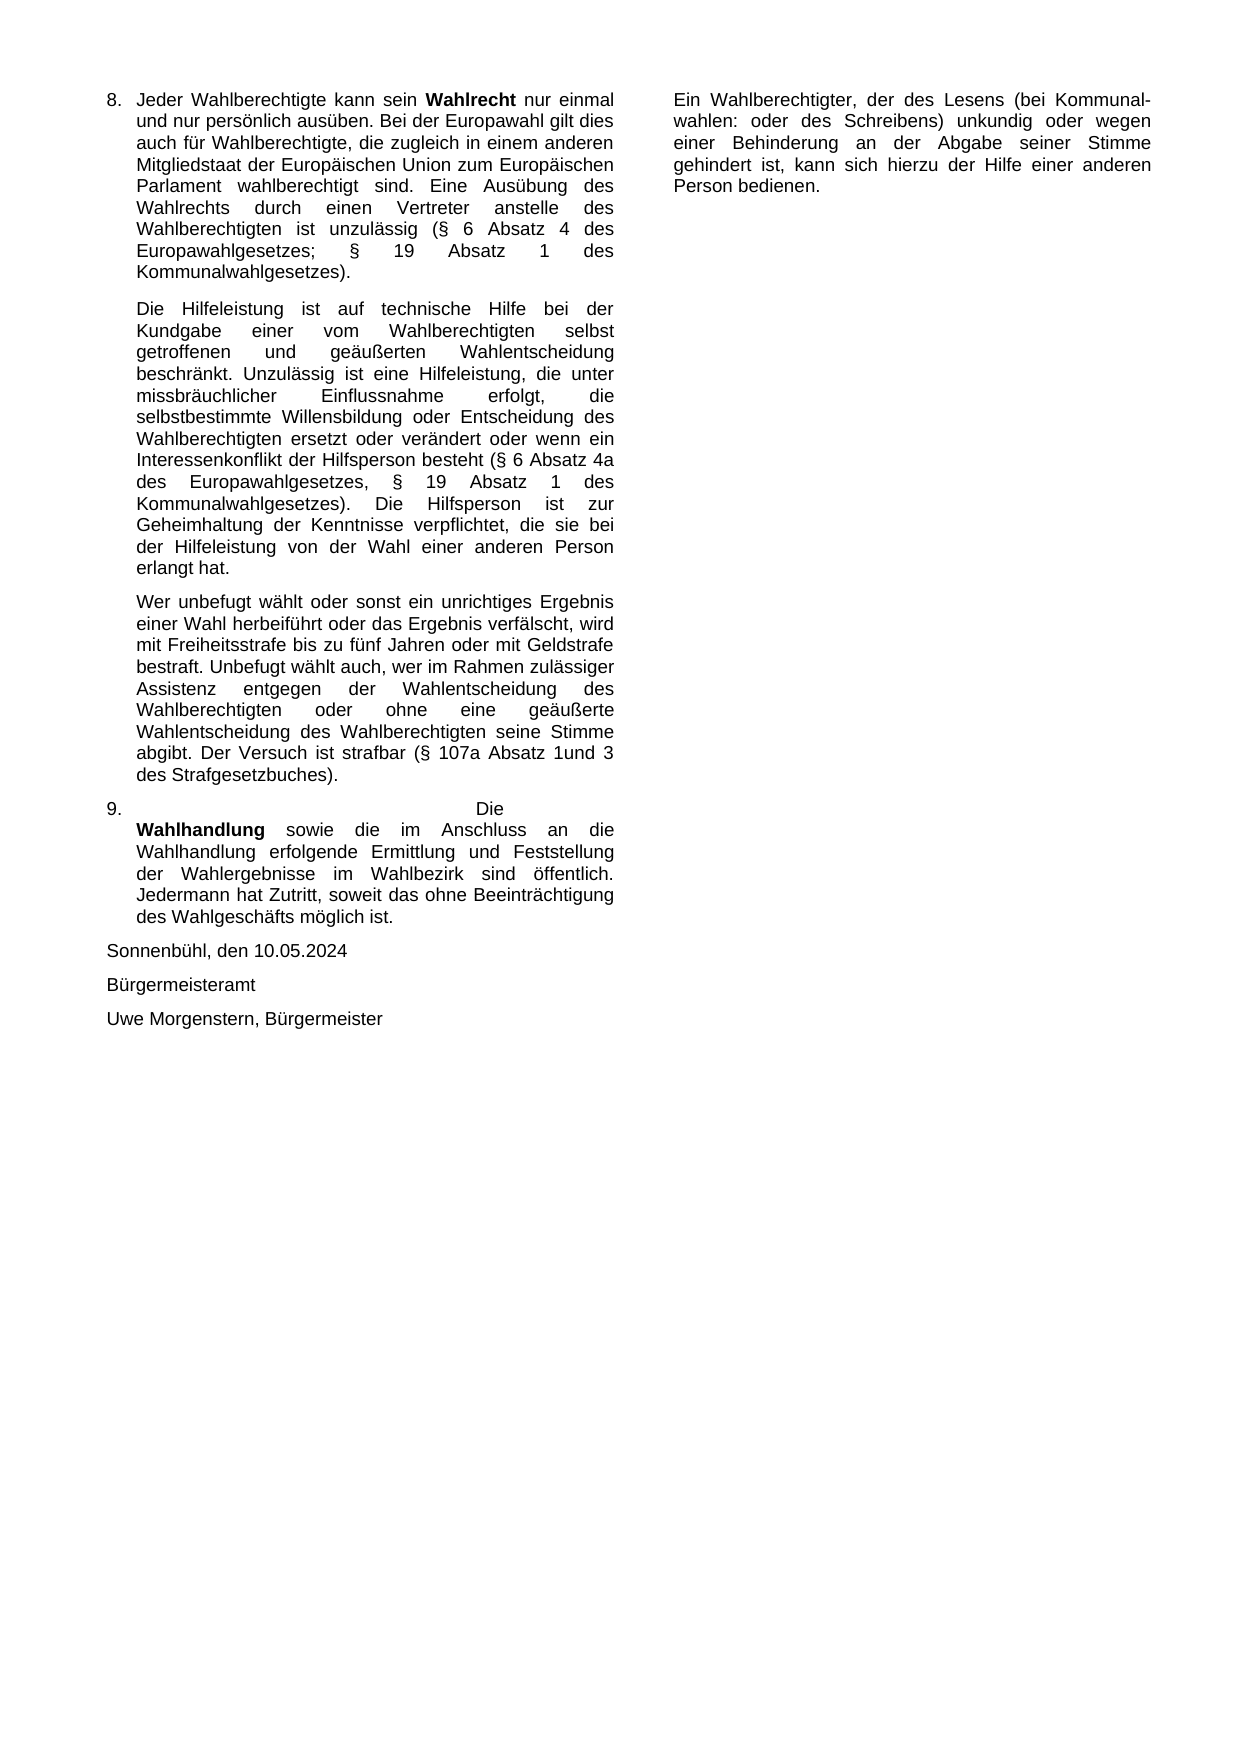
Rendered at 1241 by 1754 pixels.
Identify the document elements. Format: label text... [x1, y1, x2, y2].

text Bürgermeisteramt [106, 973, 614, 995]
text Die Hilfeleistung ist auf technische Hilfe bei der Kundgabe einer vom Wahlberechtigten selbst getroffenen und geäußerten Wahlentscheidung beschränkt. Unzulässig ist eine Hilfeleistung, die unter missbräuchlicher Einflussnahme erfolgt, die selbstbestimmte Willensbildung oder Entscheidung des Wahlberechtigten ersetzt oder verändert oder wenn ein Interessenkonflikt der Hilfsperson besteht (§ 6 Absatz 4a des Europawahlgesetzes, § 19 Absatz 1 des Kommunalwahlgesetzes). Die Hilfsperson ist zur Geheimhaltung der Kenntnisse verpflichtet, die sie bei der Hilfeleistung von der Wahl einer anderen Person erlangt hat. [136, 298, 614, 578]
text Sonnenbühl, den 10.05.2024 [106, 939, 614, 961]
text Uwe Morgenstern, Bürgermeister [106, 1008, 614, 1029]
text Wer unbefugt wählt oder sonst ein unrichtiges Ergebnis einer Wahl herbeiführt oder das Ergebnis verfälscht, wird mit Freiheitsstrafe bis zu fünf Jahren oder mit Geldstrafe bestraft. Unbefugt wählt auch, wer im Rahmen zulässiger Assistenz entgegen der Wahlentscheidung des Wahlberechtigten oder ohne eine geäußerte Wahlentscheidung des Wahlberechtigten seine Stimme abgibt. Der Versuch ist strafbar (§ 107a Absatz 1und 3 des Strafgesetzbuches). [136, 591, 614, 785]
text Ein Wahlberechtigter, der des Lesens (bei Kommunal-wahlen: oder des Schreibens) unkundig oder wegen einer Behinderung an der Abgabe seiner Stimme gehindert ist, kann sich hierzu der Hilfe einer anderen Person bedienen. [673, 89, 1152, 196]
text 8. Jeder Wahlberechtigte kann sein Wahlrecht nur einmal und nur persönlich ausüben. Bei der Europawahl gilt dies auch für Wahlberechtigte, die zugleich in einem anderen Mitgliedstaat der Europäischen Union zum Europäischen Parlament wahlberechtigt sind. Eine Ausübung des Wahlrechts durch einen Vertreter anstelle des Wahlberechtigten ist unzulässig (§ 6 Absatz 4 des Europawahlgesetzes; § 19 Absatz 1 des Kommunalwahlgesetzes). [106, 89, 614, 283]
text 9. Die Wahlhandlung sowie die im Anschluss an die Wahlhandlung erfolgende Ermittlung und Feststellung der Wahlergebnisse im Wahlbezirk sind öffentlich. Jedermann hat Zutritt, soweit das ohne Beeinträchtigung des Wahlgeschäfts möglich ist. [106, 798, 614, 927]
